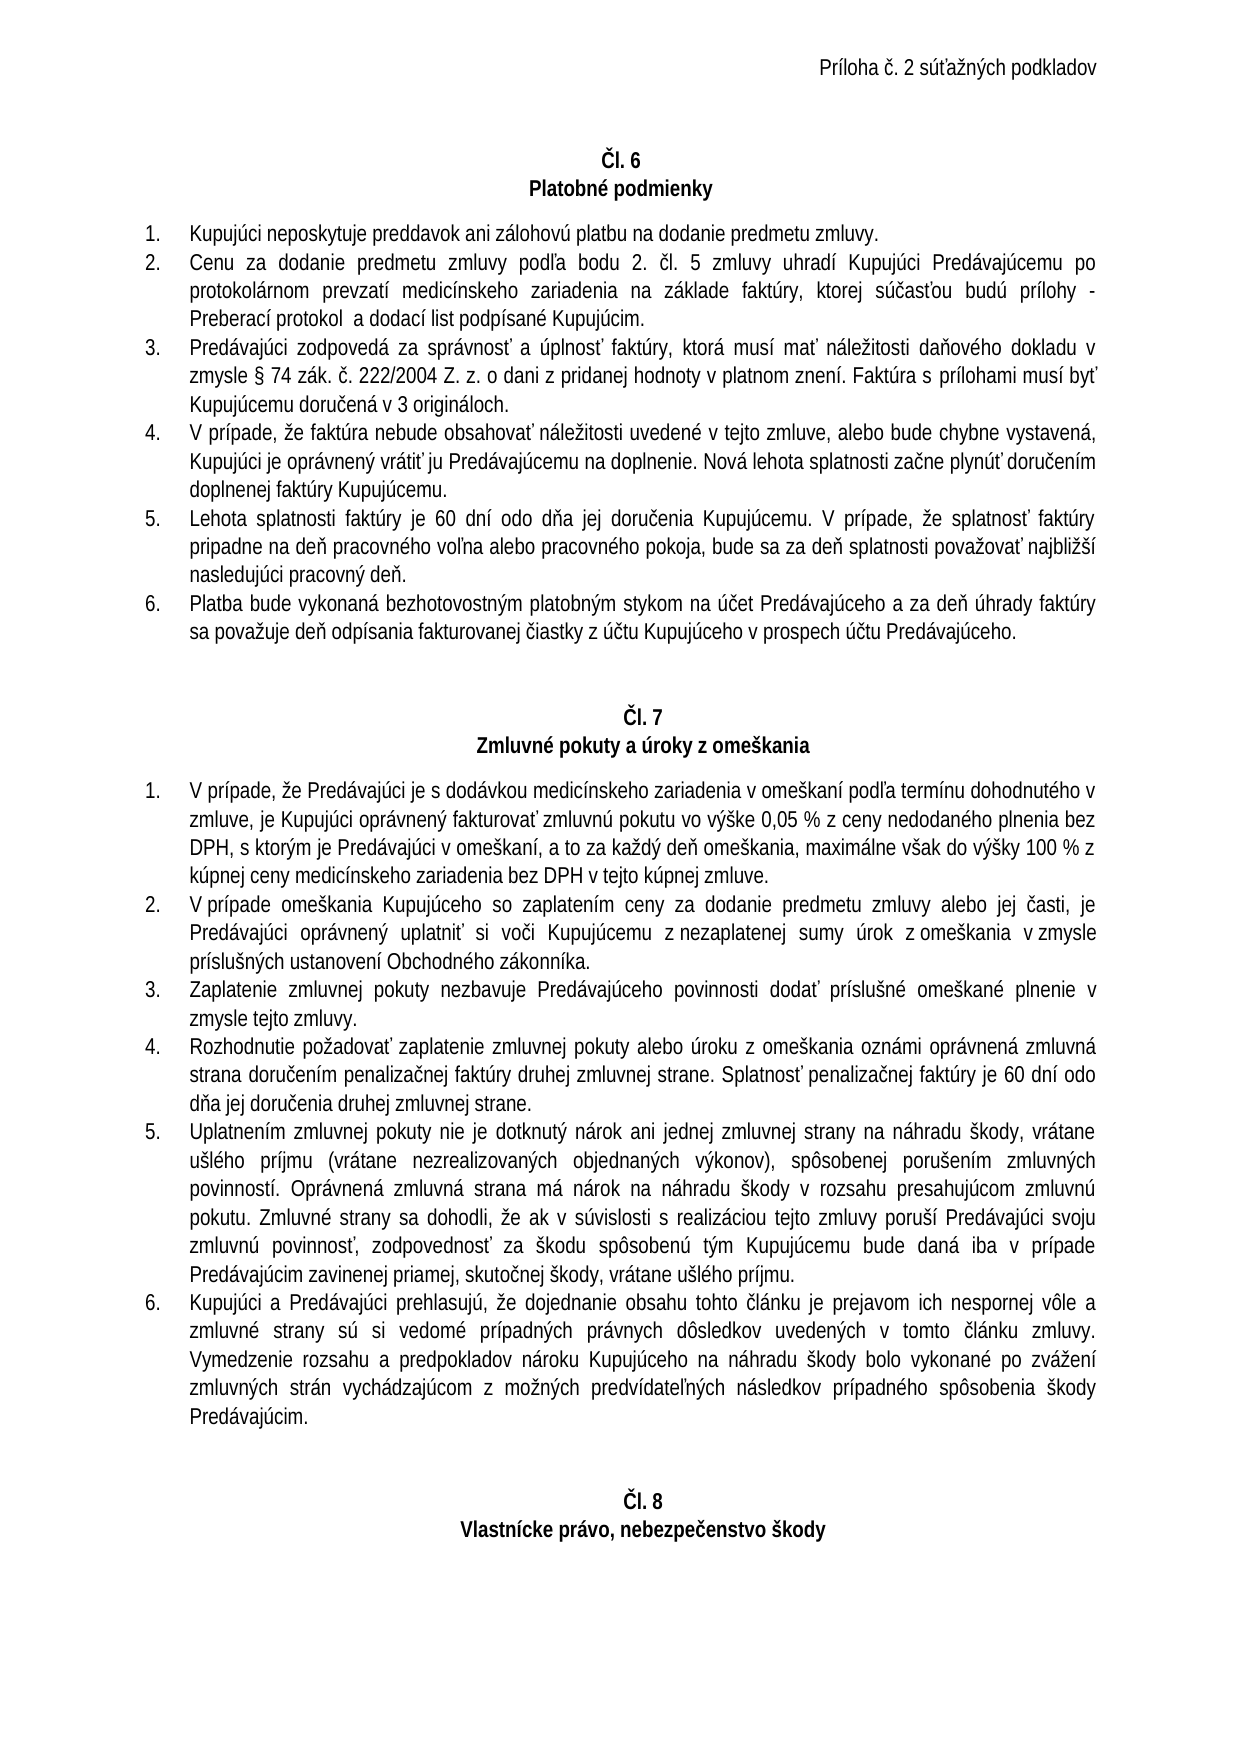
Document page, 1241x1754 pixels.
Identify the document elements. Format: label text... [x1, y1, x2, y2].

list Cenu za dodanie predmetu zmluvy podľa bodu 2. čl. 5 zmluvy uhradí Kupujúci Predávajúcemu po protokolárnom prevzatí medicínskeho zariadenia na základe faktúry, ktorej súčasťou budú prílohy - Preberací protokol a dodací list podpísané Kupujúcim. [145, 248, 1097, 332]
list Platba bude vykonaná bezhotovostným platobným stykom na účet Predávajúceho a za deň úhrady faktúry sa považuje deň odpísania fakturovanej čiastky z účtu Kupujúceho v prospech účtu Predávajúceho. [145, 590, 1097, 644]
list V prípade, že Predávajúci je s dodávkou medicínskeho zariadenia v omeškaní podľa termínu dohodnutého v zmluve, je Kupujúci oprávnený fakturovať zmluvnú pokutu vo výške 0,05 % z ceny nedodaného plnenia bez DPH, s ktorým je Predávajúci v omeškaní, a to za každý deň omeškania, maximálne však do výšky 100 % z kúpnej ceny medicínskeho zariadenia bez DPH v tejto kúpnej zmluve. [145, 777, 1097, 889]
list Predávajúci zodpovedá za správnosť a úplnosť faktúry, ktorá musí mať náležitosti daňového dokladu v zmysle § 74 zák. č. 222/2004 Z. z. o dani z pridanej hodnoty v platnom znení. Faktúra s prílohami musí byť Kupujúcemu doručená v 3 origináloch. [145, 334, 1097, 417]
list Kupujúci neposkytuje preddavok ani zálohovú platbu na dodanie predmetu zmluvy. [145, 220, 1097, 246]
text Platobné podmienky [145, 175, 1097, 201]
list Kupujúci a Predávajúci prehlasujú, že dojednanie obsahu tohto článku je prejavom ich nespornej vôle a zmluvné strany sú si vedomé prípadných právnych dôsledkov uvedených v tomto článku zmluvy. Vymedzenie rozsahu a predpokladov nároku Kupujúceho na náhradu škody bolo vykonané po zvážení zmluvných strán vychádzajúcom z možných predvídateľných následkov prípadného spôsobenia škody Predávajúcim. [145, 1289, 1097, 1429]
text Čl. 6 [145, 147, 1097, 173]
list V prípade, že faktúra nebude obsahovať náležitosti uvedené v tejto zmluve, alebo bude chybne vystavená, Kupujúci je oprávnený vrátiť ju Predávajúcemu na doplnenie. Nová lehota splatnosti začne plynúť doručením doplnenej faktúry Kupujúcemu. [145, 419, 1097, 502]
text Zmluvné pokuty a úroky z omeškania [189, 732, 1097, 758]
text Čl. 7 [189, 703, 1097, 730]
list Lehota splatnosti faktúry je 60 dní odo dňa jej doručenia Kupujúcemu. V prípade, že splatnosť faktúry pripadne na deň pracovného voľna alebo pracovného pokoja, bude sa za deň splatnosti považovať najbližší nasledujúci pracovný deň. [145, 504, 1097, 588]
list Uplatnením zmluvnej pokuty nie je dotknutý nárok ani jednej zmluvnej strany na náhradu škody, vrátane ušlého príjmu (vrátane nezrealizovaných objednaných výkonov), spôsobenej porušením zmluvných povinností. Oprávnená zmluvná strana má nárok na náhradu škody v rozsahu presahujúcom zmluvnú pokutu. Zmluvné strany sa dohodli, že ak v súvislosti s realizáciou tejto zmluvy poruší Predávajúci svoju zmluvnú povinnosť, zodpovednosť za škodu spôsobenú tým Kupujúcemu bude daná iba v prípade Predávajúcim zavinenej priamej, skutočnej škody, vrátane ušlého príjmu. [145, 1118, 1097, 1287]
list Zaplatenie zmluvnej pokuty nezbavuje Predávajúceho povinnosti dodať príslušné omeškané plnenie v zmysle tejto zmluvy. [145, 976, 1097, 1031]
list Vlastnícke právo, nebezpečenstvo škody [189, 1516, 1097, 1543]
list Rozhodnutie požadovať zaplatenie zmluvnej pokuty alebo úroku z omeškania oznámi oprávnená zmluvná strana doručením penalizačnej faktúry druhej zmluvnej strane. Splatnosť penalizačnej faktúry je 60 dní odo dňa jej doručenia druhej zmluvnej strane. [145, 1033, 1097, 1116]
list Čl. 8 [189, 1488, 1097, 1514]
list V prípade omeškania Kupujúceho so zaplatením ceny za dodanie predmetu zmluvy alebo jej časti, je Predávajúci oprávnený uplatniť si voči Kupujúcemu z nezaplatenej sumy úrok z omeškania v zmysle príslušných ustanovení Obchodného zákonníka. [145, 891, 1097, 974]
